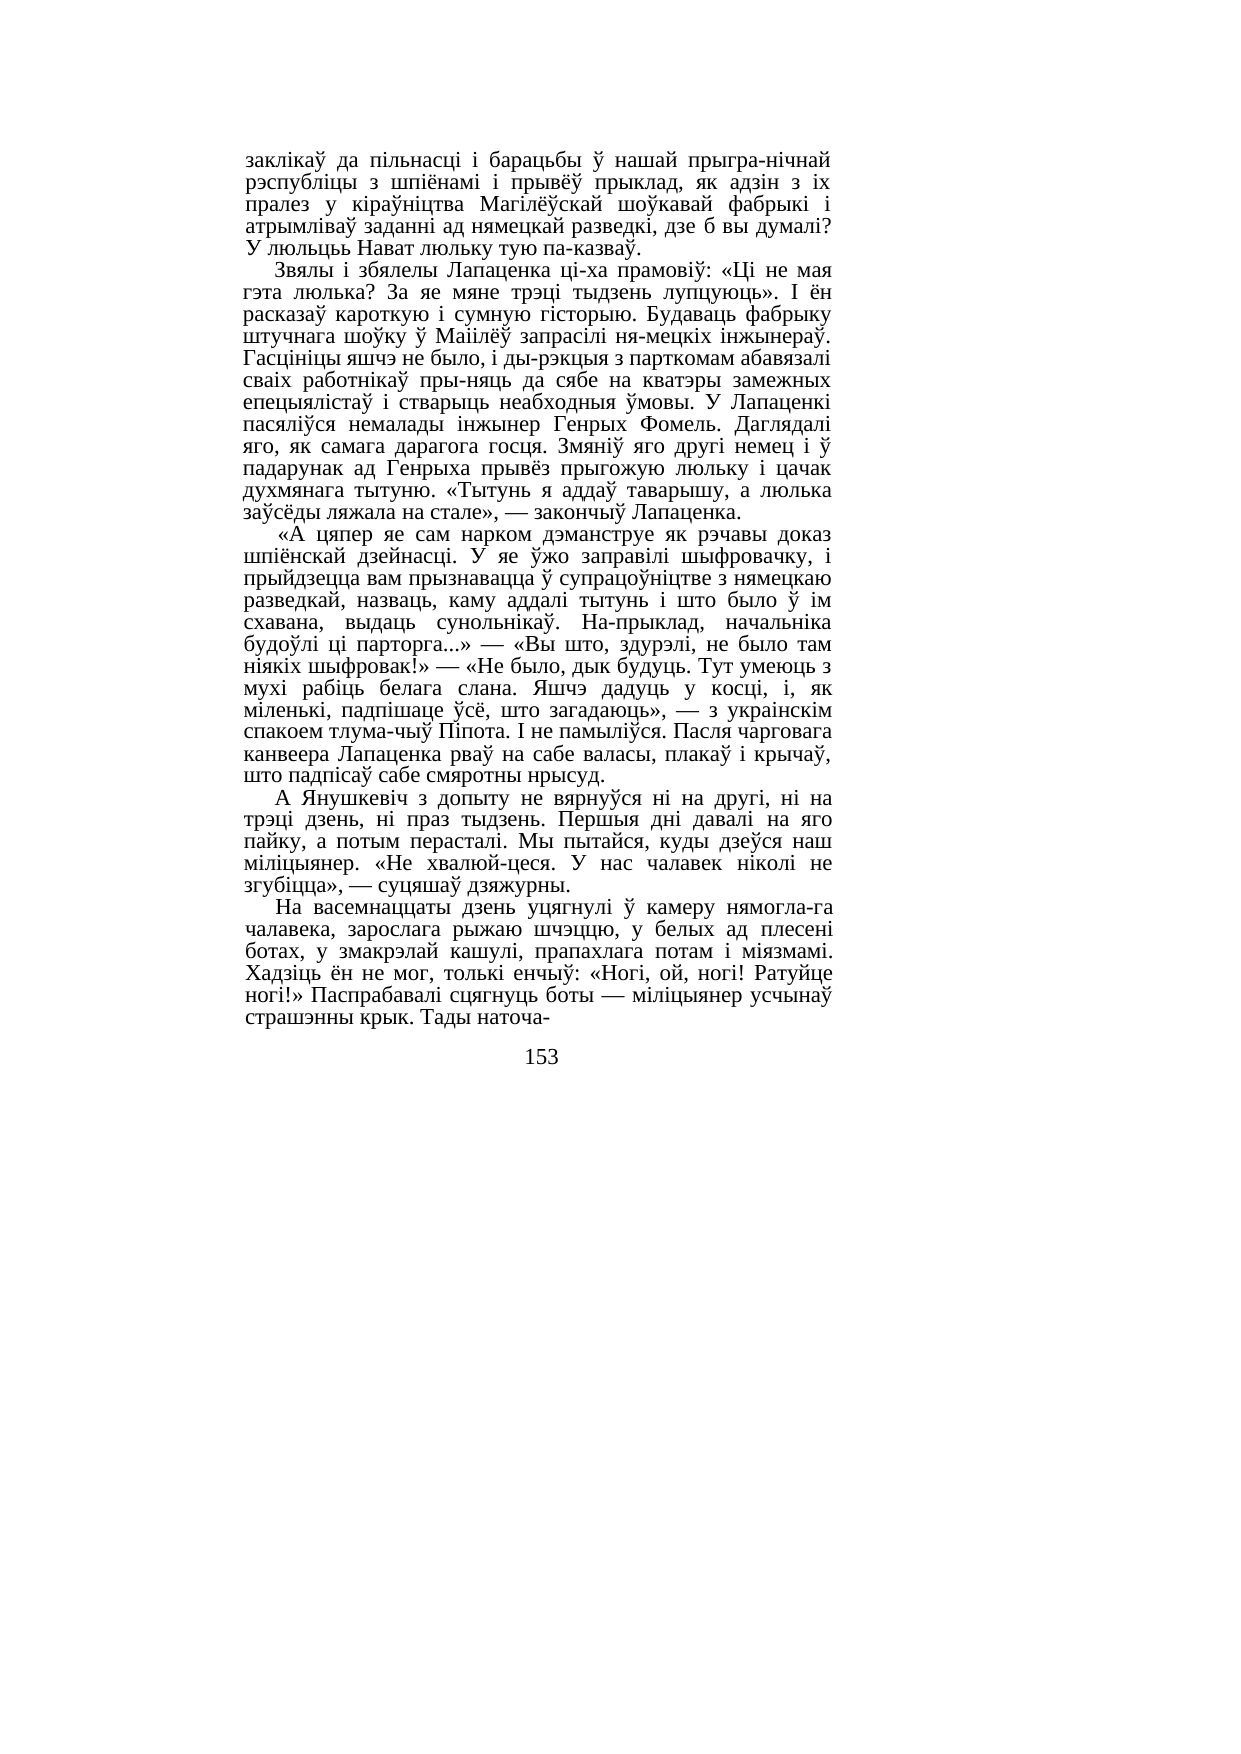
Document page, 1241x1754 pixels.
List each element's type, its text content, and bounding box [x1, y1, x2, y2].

text А Янушкевіч з допыту не вярнуўся ні на другі, ні на трэці дзень, ні праз тыдзень. Першыя дні давалі на яго пайку, а потым перасталі. Мы пытайся, куды дзеўся наш міліцыянер. «Не хвалюй-цеся. У нас чалавек ніколі не згубіцца», — суцяшаў дзяжурны. [244, 787, 832, 897]
text «А цяпер яе сам нарком дэманструе як рэчавы доказ шпіёнскай дзейнасці. У яе ўжо заправілі шыфровачку, і прыйдзецца вам прызнавацца ў супрацоўніцтве з нямецкаю разведкай, назваць, каму аддалі тытунь і што было ў ім схавана, выдаць сунольнікаў. На-прыклад, начальніка будоўлі ці парторга...» — «Вы што, здурэлі, не было там ніякіх шыфровак!» — «Не было, дык будуць. Тут умеюць з мухі рабіць белага слана. Яшчэ дадуць у косці, і, як міленькі, падпішаце ўсё, што загадаюць», — з украінскім спакоем тлума-чыў Піпота. I не памыліўся. Пасля чарговага канвеера Лапаценка рваў на сабе валасы, плакаў і крычаў, што падпісаў сабе смяротны нрысуд. [243, 524, 832, 787]
text Звялы і збялелы Лапаценка ці-ха прамовіў: «Ці не мая гэта люлька? За яе мяне трэці тыдзень лупцуюць». I ён расказаў кароткую і сумную гісторыю. Будаваць фабрыку штучнага шоўку ў Маіілёў запрасілі ня-мецкіх інжынераў. Гасцініцы яшчэ не было, і ды-рэкцыя з парткомам абавязалі сваіх работнікаў пры-няць да сябе на кватэры замежных епецыялістаў і стварыць неабходныя ўмовы. У Лапаценкі пасяліўся немалады інжынер Генрых Фомель. Даглядалі яго, як самага дарагога госця. Змяніў яго другі немец і ў падарунак ад Генрыха прывёз прыгожую люльку і цачак духмянага тытуню. «Тытунь я аддаў таварышу, а люлька заўсёды ляжала на стале», — закончыў Лапаценка. [243, 260, 832, 524]
text заклікаў да пільнасці і барацьбы ў нашай прыгра-нічнай рэспубліцы з шпіёнамі і прывёў прыклад, як адзін з іх пралез у кіраўніцтва Магілёўскай шоўкавай фабрыкі і атрымліваў заданні ад нямецкай разведкі, дзе б вы думалі? У люльцьь Нават люльку тую па-казваў. [245, 150, 831, 260]
text 153 [249, 1043, 833, 1069]
text На васемнаццаты дзень уцягнулі ў камеру нямогла-га чалавека, зарослага рыжаю шчэццю, у белых ад плесені ботах, у змакрэлай кашулі, прапахлага потам і міязмамі. Хадзіць ён не мог, толькі енчыў: «Ногі, ой, ногі! Ратуйце ногі!» Паспрабавалі сцягнуць боты — міліцыянер усчынаў страшэнны крык. Тады наточа- [245, 897, 833, 1029]
